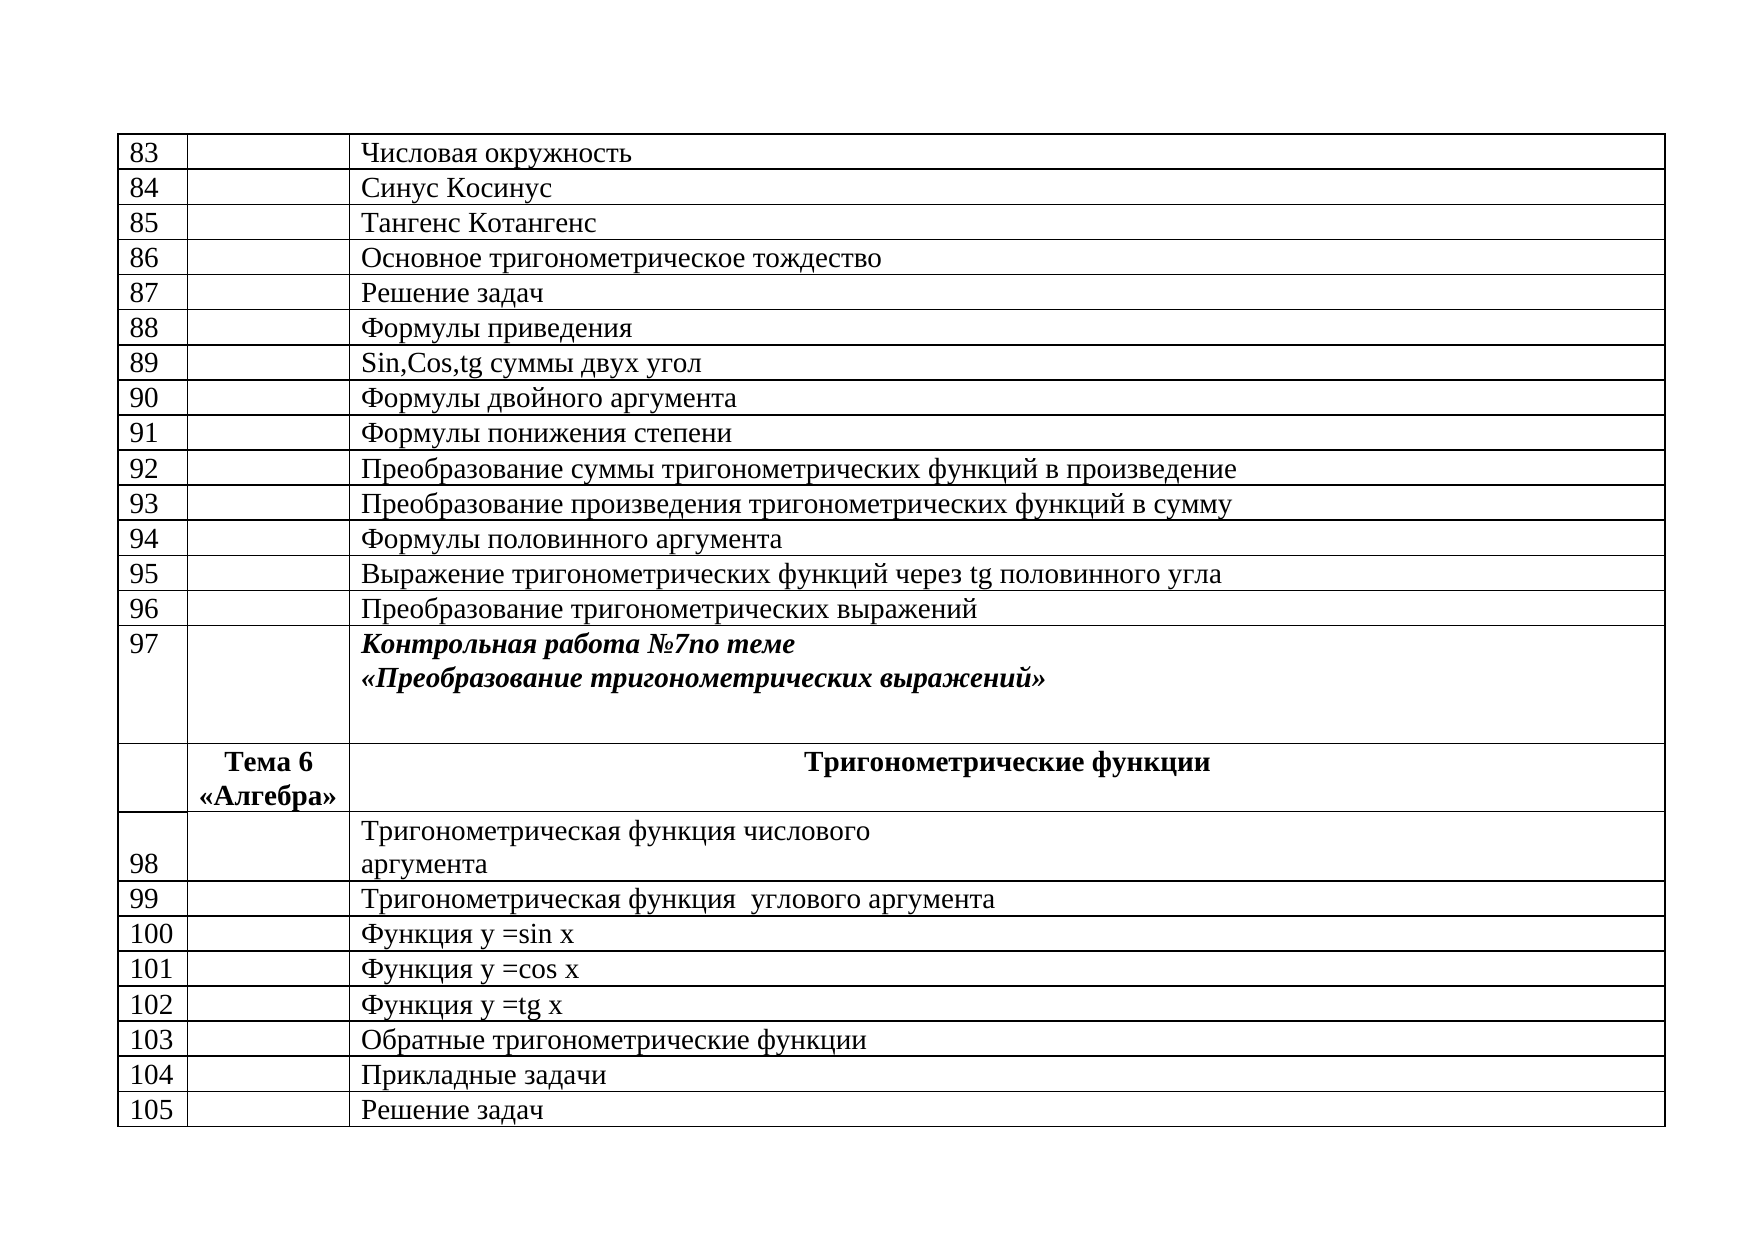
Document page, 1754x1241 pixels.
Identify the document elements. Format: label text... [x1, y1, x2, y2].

table_cell [188, 1022, 349, 1055]
table_cell Тригонометрические функции [350, 744, 1664, 811]
table_cell [188, 1057, 349, 1091]
table_cell [188, 486, 349, 519]
table_cell [119, 744, 187, 811]
table_cell 85 [119, 205, 187, 238]
table_cell [188, 917, 349, 950]
table_cell Функция у =sin x [350, 917, 1664, 950]
table_cell Функция у =tg x [350, 987, 1664, 1020]
table_cell [188, 346, 349, 379]
table_cell [188, 591, 349, 625]
table_header [188, 135, 349, 168]
table_cell [188, 556, 349, 589]
table_cell 105 [119, 1092, 187, 1126]
table_cell [188, 987, 349, 1020]
table_cell [188, 275, 349, 309]
table_cell 102 [119, 987, 187, 1020]
table_cell [188, 310, 349, 344]
table_cell [188, 882, 349, 915]
table_cell Обратные тригонометрические функции [350, 1022, 1664, 1055]
table_cell 89 [119, 346, 187, 379]
table_cell 97 [119, 626, 187, 743]
table_cell Формулы половинного аргумента [350, 521, 1664, 554]
table_cell [188, 240, 349, 274]
table_cell 87 [119, 275, 187, 309]
table_cell Формулы приведения [350, 310, 1664, 344]
table_cell 86 [119, 240, 187, 274]
table_cell 90 [119, 381, 187, 414]
table_cell Преобразование суммы тригонометрических функций в произведение [350, 451, 1664, 484]
table_cell Тема 6 «Алгебра» [188, 744, 349, 811]
table_cell [188, 952, 349, 985]
table_cell 88 [119, 310, 187, 344]
table_cell 95 [119, 556, 187, 589]
table_cell 104 [119, 1057, 187, 1091]
table_header 83 [119, 135, 187, 168]
table_cell 103 [119, 1022, 187, 1055]
table_header Числовая окружность [350, 135, 1664, 168]
table_cell 99 [119, 882, 187, 915]
table_cell Тригонометрическая функция числового аргумента [350, 812, 1664, 880]
table_cell [188, 1092, 349, 1126]
table_cell Тангенс Котангенс [350, 205, 1664, 238]
table_cell 84 [119, 170, 187, 203]
table_cell [188, 381, 349, 414]
table_cell Тригонометрическая функция углового аргумента [350, 882, 1664, 915]
table_cell 101 [119, 952, 187, 985]
table_cell [188, 451, 349, 484]
table_cell [188, 812, 349, 880]
table_cell Sin,Cos,tg суммы двух угол [350, 346, 1664, 379]
table_cell Функция у =cos x [350, 952, 1664, 985]
table_cell Выражение тригонометрических функций через tg половинного угла [350, 556, 1664, 589]
table_cell [188, 521, 349, 554]
table_cell Решение задач [350, 1092, 1664, 1126]
table_cell Формулы понижения степени [350, 416, 1664, 449]
table_cell Решение задач [350, 275, 1664, 309]
table_cell [188, 626, 349, 743]
table_cell [188, 416, 349, 449]
table_cell Синус Косинус [350, 170, 1664, 203]
table_cell 94 [119, 521, 187, 554]
table_cell Формулы двойного аргумента [350, 381, 1664, 414]
table_cell Контрольная работа №7по теме «Преобразование тригонометрических выражений» [350, 626, 1664, 743]
table_cell 100 [119, 917, 187, 950]
table_cell [188, 205, 349, 238]
table_cell [188, 170, 349, 203]
table_cell Преобразование произведения тригонометрических функций в сумму [350, 486, 1664, 519]
table_cell 92 [119, 451, 187, 484]
table_cell Основное тригонометрическое тождество [350, 240, 1664, 274]
table_cell 96 [119, 591, 187, 625]
table_cell 91 [119, 416, 187, 449]
table_cell Преобразование тригонометрических выражений [350, 591, 1664, 625]
table_cell 93 [119, 486, 187, 519]
table_cell 98 [119, 813, 187, 880]
table_cell Прикладные задачи [350, 1057, 1664, 1091]
